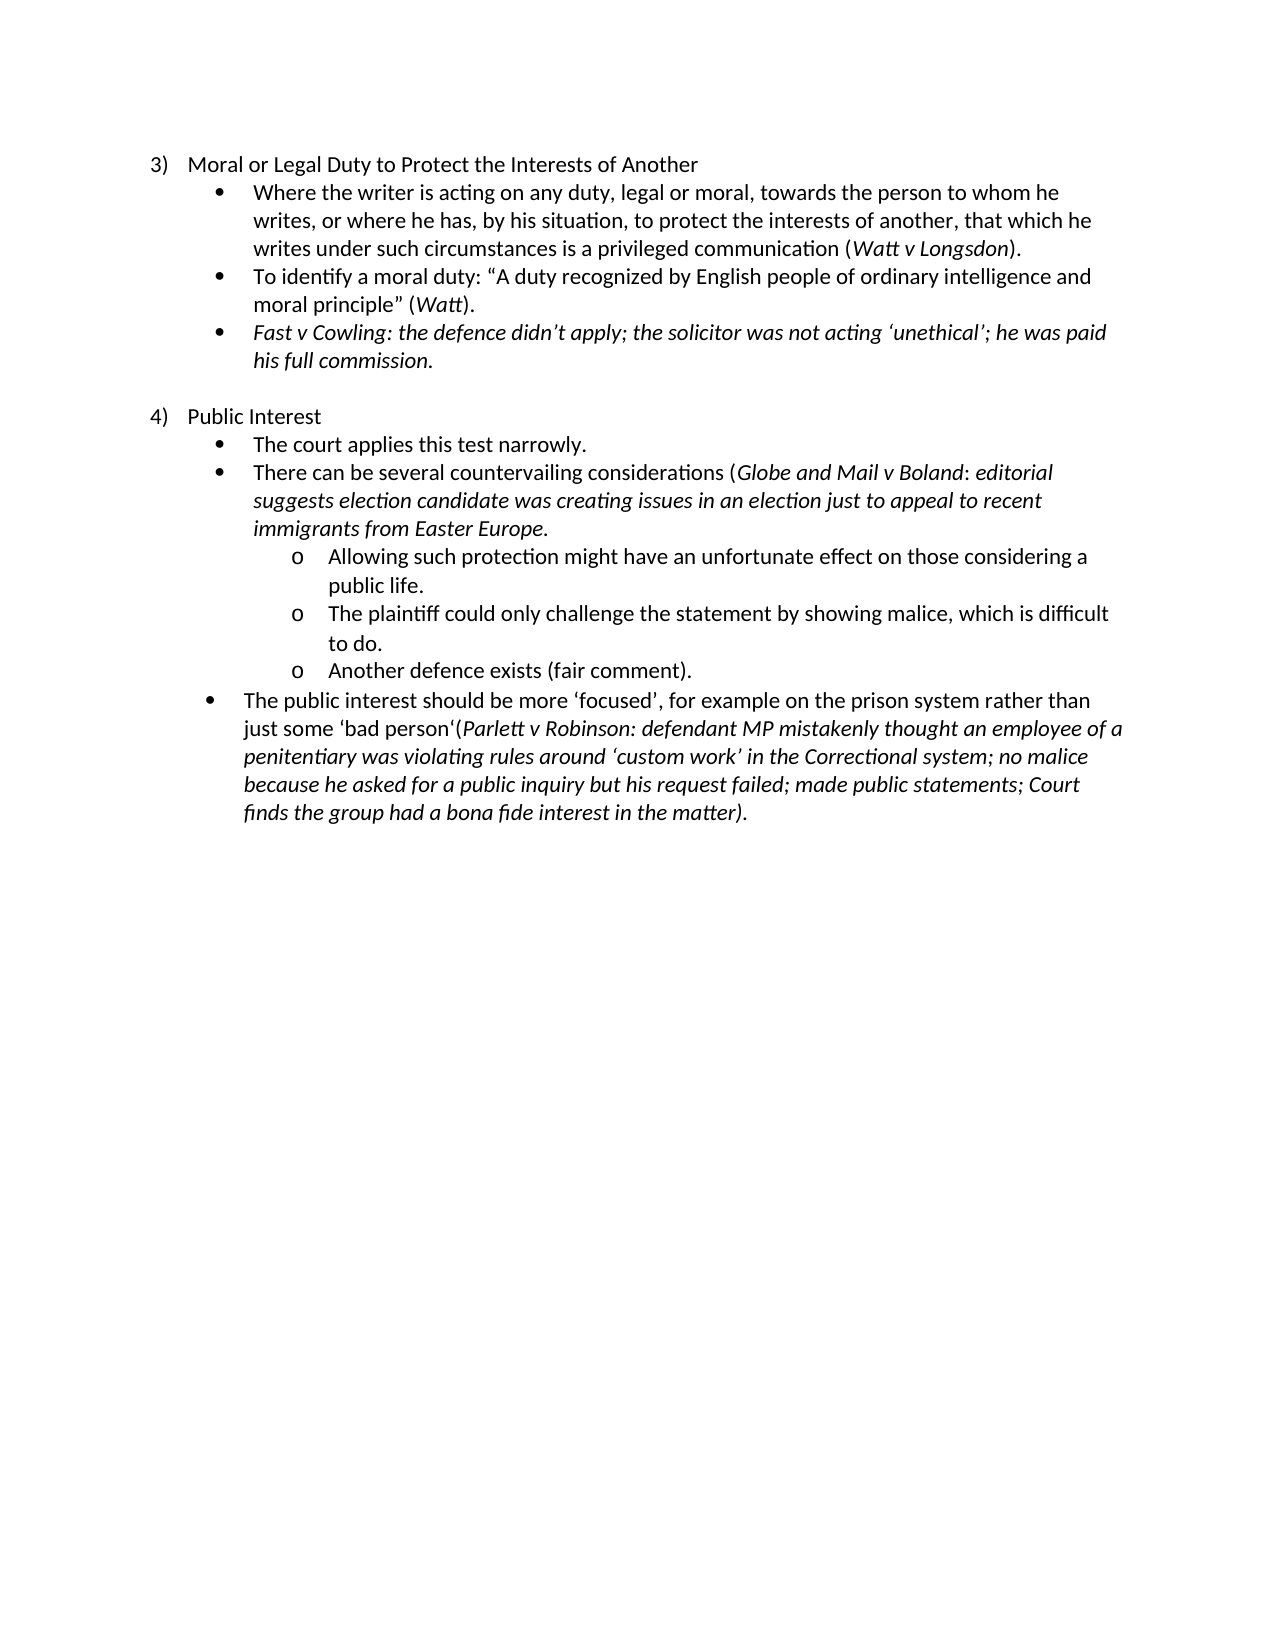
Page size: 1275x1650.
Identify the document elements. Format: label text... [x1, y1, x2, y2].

list The court applies this test narrowly. [216, 430, 1125, 458]
list Moral or Legal Duty to Protect the Interests of Another [150, 150, 1125, 178]
list Where the writer is acting on any duty, legal or moral, towards the person to whom he writes, or where he has, by his situation, to protect the interests of another, that which he writes under such circumstances is a privileged communication (Watt v Longsdon). [216, 178, 1125, 262]
list There can be several countervailing considerations (Globe and Mail v Boland: editorial suggests election candidate was creating issues in an election just to appeal to recent immigrants from Easter Europe. [216, 458, 1125, 542]
list The plaintiff could only challenge the statement by showing malice, which is difficult to do. [291, 599, 1125, 657]
list Public Interest [150, 402, 1125, 430]
list Allowing such protection might have an unfortunate effect on those considering a public life. [291, 542, 1125, 599]
list Fast v Cowling: the defence didn’t apply; the solicitor was not acting ‘unethical’; he was paid his full commission. [216, 318, 1125, 374]
list To identify a moral duty: “A duty recognized by English people of ordinary intelligence and moral principle” (Watt). [216, 262, 1125, 318]
list Another defence exists (fair comment). [291, 657, 1125, 686]
list The public interest should be more ‘focused’, for example on the prison system rather than just some ‘bad person‘(Parlett v Robinson: defendant MP mistakenly thought an employee of a penitentiary was violating rules around ‘custom work’ in the Correctional system; no malice because he asked for a public inquiry but his request failed; made public statements; Court finds the group had a bona fide interest in the matter). [206, 686, 1125, 826]
